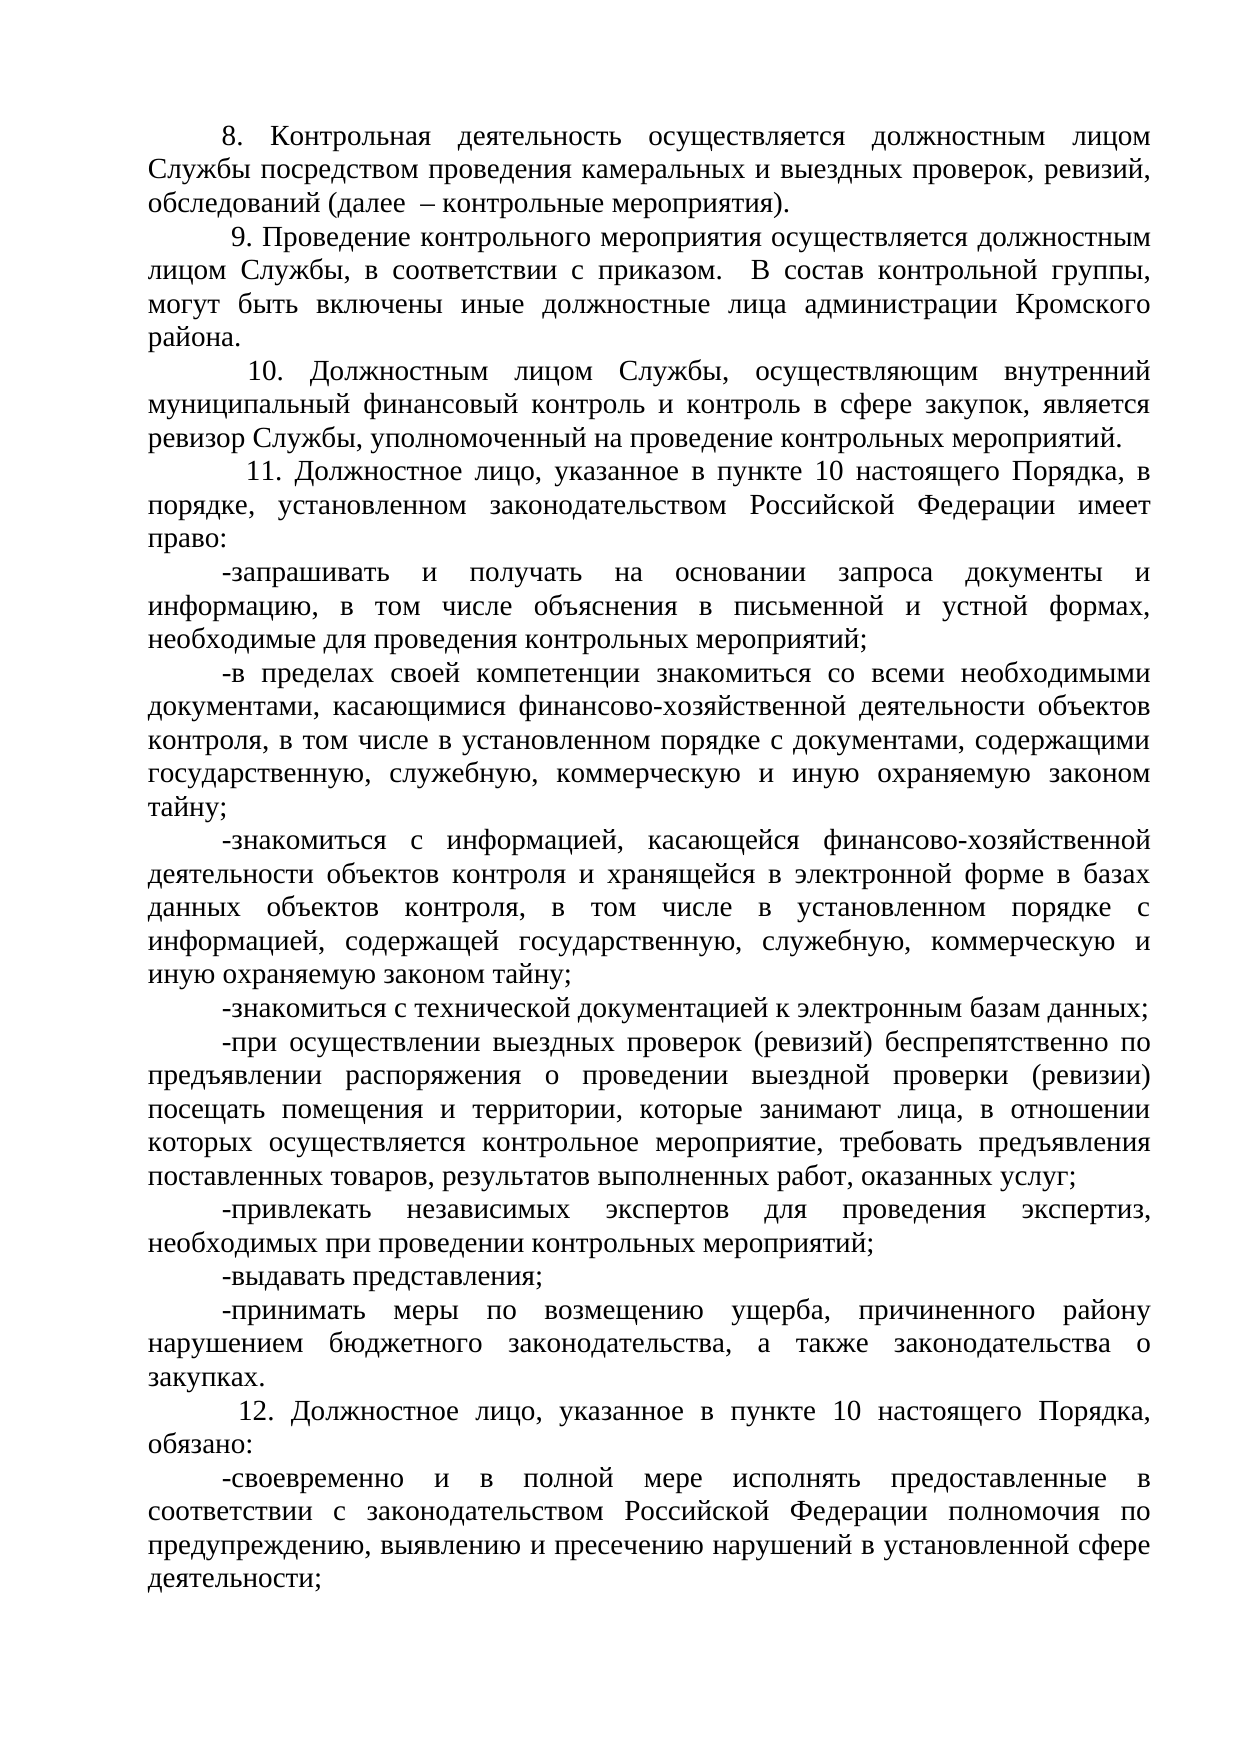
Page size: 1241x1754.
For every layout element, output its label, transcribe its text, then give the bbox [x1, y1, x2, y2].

text -запрашивать и получать на основании запроса документы и информацию, в том числе объяснения в письменной и устной формах, необходимые для проведения контрольных мероприятий; [148, 554, 1152, 655]
text 9. Проведение контрольного мероприятия осуществляется должностным лицом Службы, в соответствии с приказом. В состав контрольной группы, могут быть включены иные должностные лица администрации Кромского района. [148, 219, 1152, 353]
text -в пределах своей компетенции знакомиться со всеми необходимыми документами, касающимися финансово-хозяйственной деятельности объектов контроля, в том числе в установленном порядке с документами, содержащими государственную, служебную, коммерческую и иную охраняемую законом тайну; [148, 655, 1152, 822]
text -при осуществлении выездных проверок (ревизий) беспрепятственно по предъявлении распоряжения о проведении выездной проверки (ревизии) посещать помещения и территории, которые занимают лица, в отношении которых осуществляется контрольное мероприятие, требовать предъявления поставленных товаров, результатов выполненных работ, оказанных услуг; [148, 1024, 1152, 1191]
text -выдавать представления; [148, 1258, 1152, 1292]
text 10. Должностным лицом Службы, осуществляющим внутренний муниципальный финансовый контроль и контроль в сфере закупок, является ревизор Службы, уполномоченный на проведение контрольных мероприятий. [148, 353, 1152, 453]
text 11. Должностное лицо, указанное в пункте 10 настоящего Порядка, в порядке, установленном законодательством Российской Федерации имеет право: [148, 453, 1152, 554]
text -своевременно и в полной мере исполнять предоставленные в соответствии с законодательством Российской Федерации полномочия по предупреждению, выявлению и пресечению нарушений в установленной сфере деятельности; [148, 1460, 1152, 1594]
text -знакомиться с технической документацией к электронным базам данных; [148, 990, 1152, 1024]
text 12. Должностное лицо, указанное в пункте 10 настоящего Порядка, обязано: [148, 1393, 1152, 1460]
text 8. Контрольная деятельность осуществляется должностным лицом Службы посредством проведения камеральных и выездных проверок, ревизий, обследований (далее – контрольные мероприятия). [148, 118, 1152, 219]
text -привлекать независимых экспертов для проведения экспертиз, необходимых при проведении контрольных мероприятий; [148, 1191, 1152, 1258]
text -принимать меры по возмещению ущерба, причиненного району нарушением бюджетного законодательства, а также законодательства о закупках. [148, 1292, 1152, 1393]
text -знакомиться с информацией, касающейся финансово-хозяйственной деятельности объектов контроля и хранящейся в электронной форме в базах данных объектов контроля, в том числе в установленном порядке с информацией, содержащей государственную, служебную, коммерческую и иную охраняемую законом тайну; [148, 822, 1152, 990]
